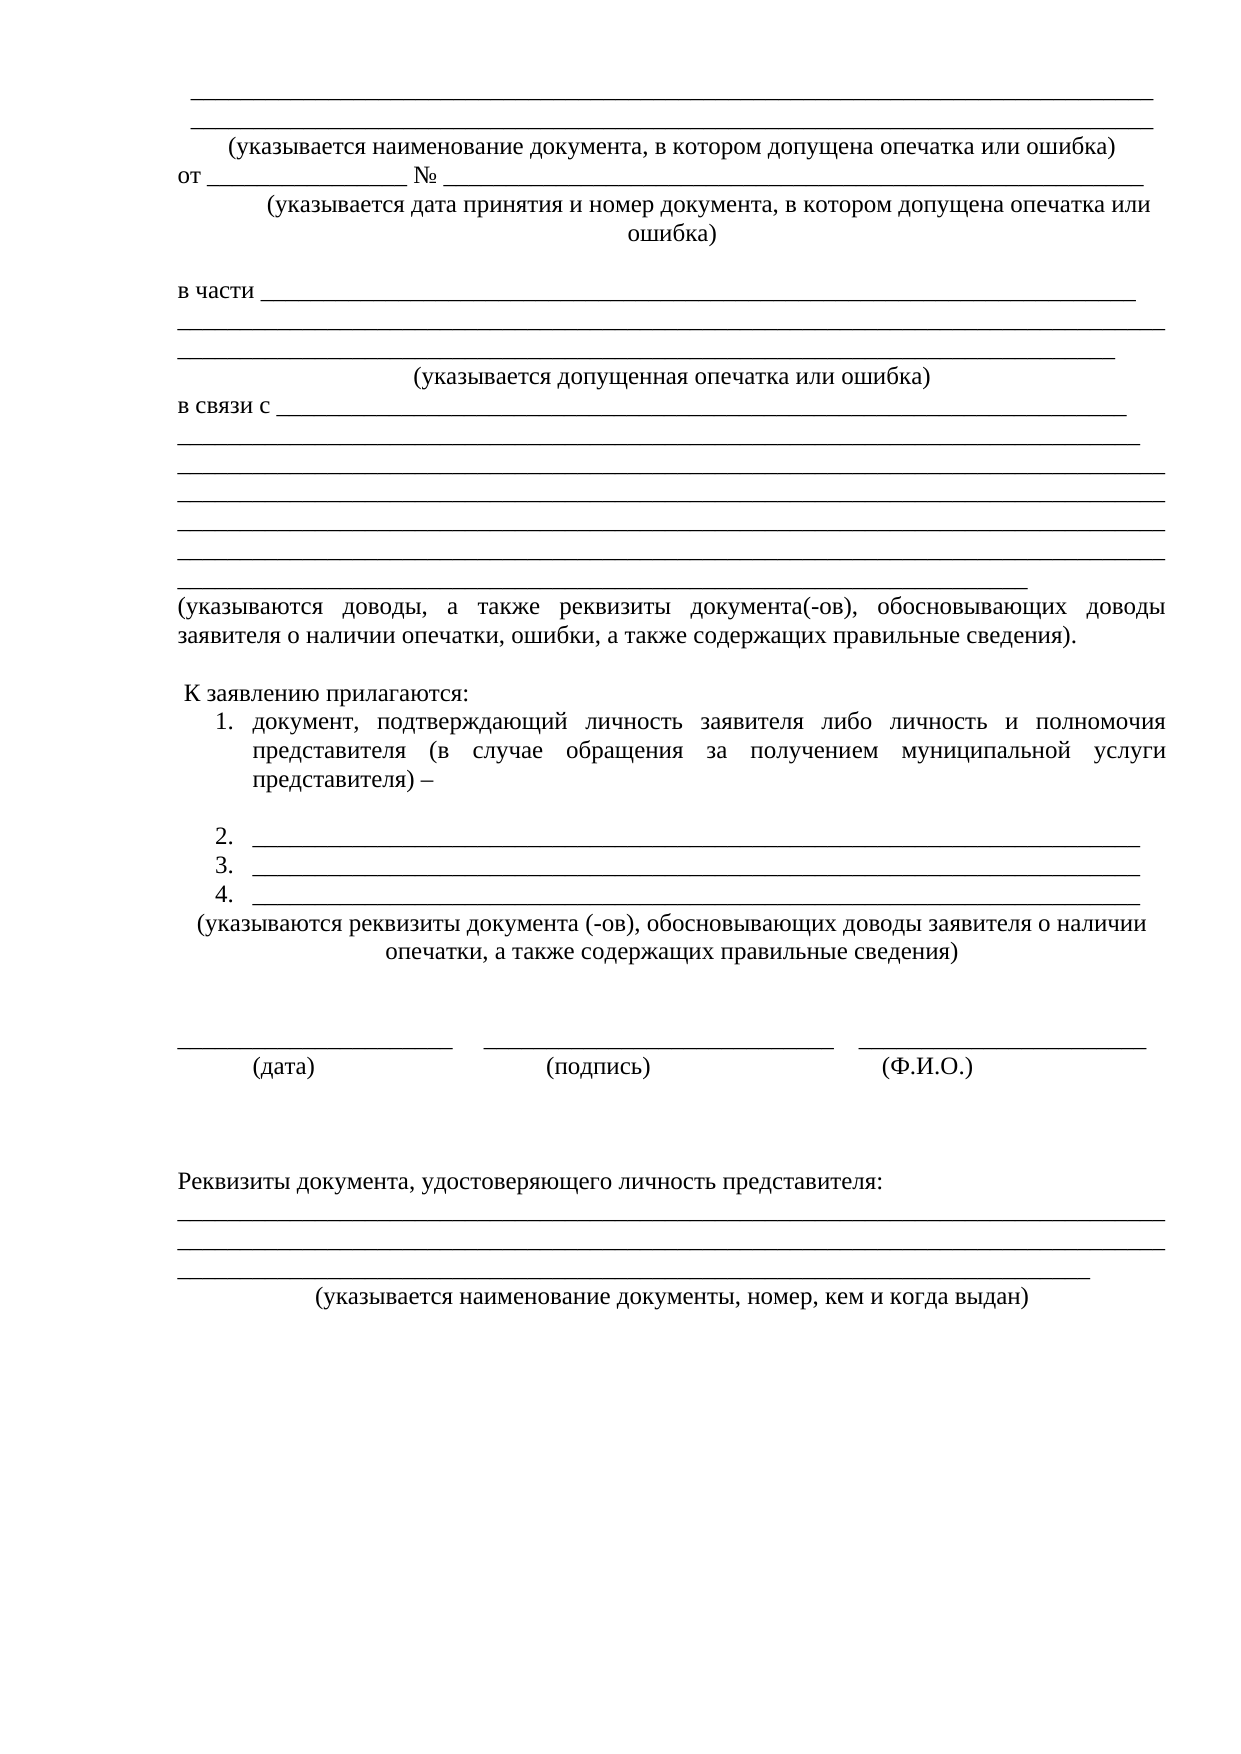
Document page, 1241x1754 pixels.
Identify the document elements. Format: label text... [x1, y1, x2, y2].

list _______________________________________________________________________ [215, 821, 1167, 850]
text в части ______________________________________________________________________ [177, 275, 1167, 304]
text в связи с ____________________________________________________________________ [177, 390, 1167, 419]
list _______________________________________________________________________ [215, 879, 1167, 908]
text (указываются доводы, а также реквизиты документа(-ов), обосновывающих доводы заявителя о наличии опечатки, ошибки, а также содержащих правильные сведения). [177, 591, 1167, 649]
text _____________________________________________________________________________ [177, 419, 1167, 448]
text К заявлению прилагаются: [177, 678, 1167, 706]
list _______________________________________________________________________ [215, 850, 1167, 879]
text (указывается допущенная опечатка или ошибка) [177, 361, 1167, 390]
text __________________________________________________________________________________________________________________________________________________________ [177, 304, 1167, 361]
text _______________________________________________________________________________________________________________________________________________________________________________________________________________________________________ [177, 1195, 1167, 1281]
list документ, подтверждающий личность заявителя либо личность и полномочия представителя (в случае обращения за получением муниципальной услуги представителя) – [215, 706, 1167, 793]
text (указывается наименование документы, номер, кем и когда выдан) [177, 1281, 1167, 1310]
text _____________________________________________________________________________ _____________________________________________________________________________ (указывается наименование документа, в котором допущена опечатка или ошибка) [177, 74, 1167, 160]
text Реквизиты документа, удостоверяющего личность представителя: [177, 1166, 1167, 1195]
text (указываются реквизиты документа (-ов), обосновывающих доводы заявителя о наличии опечатки, а также содержащих правильные сведения) [177, 908, 1167, 965]
text ________________________________________________________________________________________________________________________________________________________________________________________________________________________________________________________________________________________________________________________________________________________________________________________________ [177, 448, 1167, 591]
text от ________________ № ________________________________________________________ [177, 160, 1167, 189]
text (дата) (подпись) (Ф.И.О.) [177, 1051, 1167, 1080]
text ______________________ ____________________________ _______________________ [177, 1023, 1167, 1051]
text (указывается дата принятия и номер документа, в котором допущена опечатка или ошибка) [177, 189, 1167, 246]
